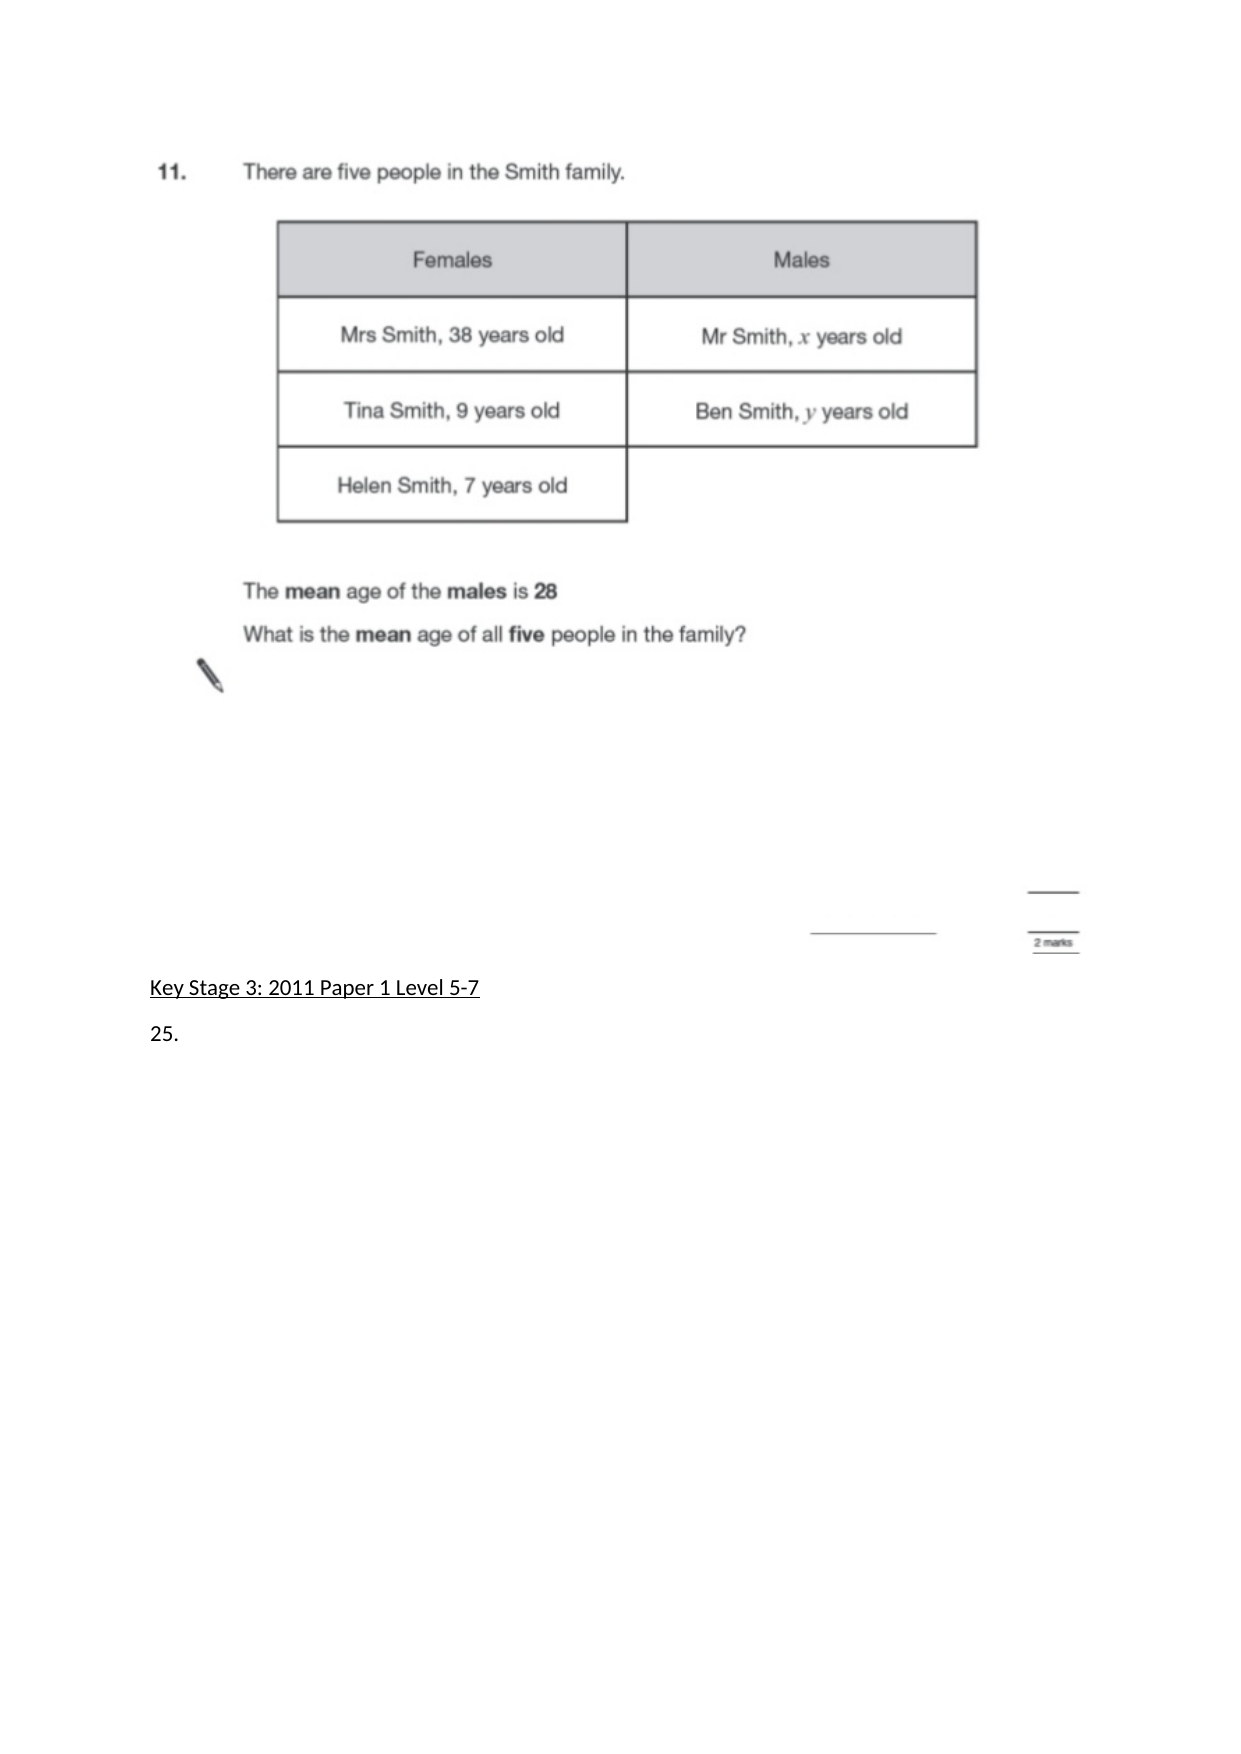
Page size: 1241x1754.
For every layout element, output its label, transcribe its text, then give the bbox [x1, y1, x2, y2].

picture [150, 150, 1091, 954]
text 25. [150, 1019, 1090, 1047]
text Key Stage 3: 2011 Paper 1 Level 5-7 [150, 973, 1090, 1001]
